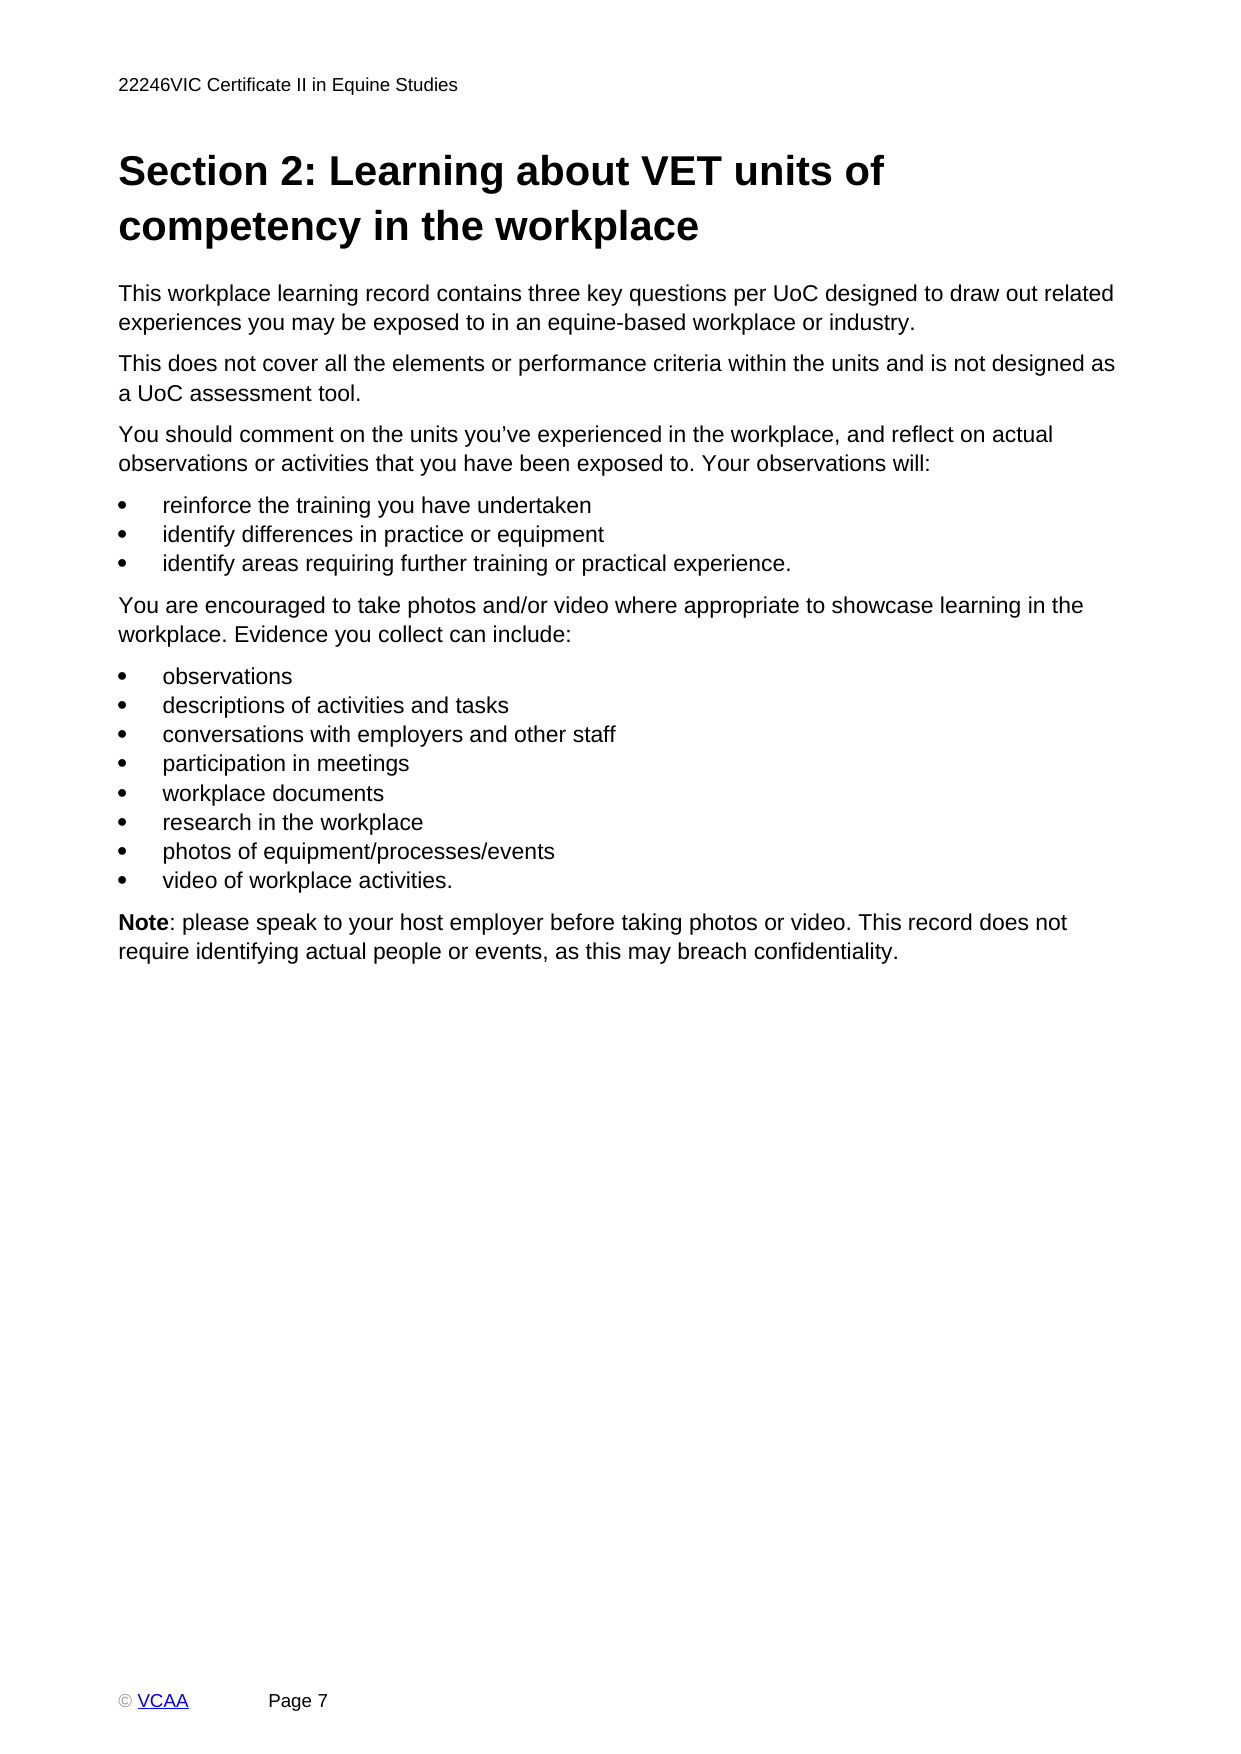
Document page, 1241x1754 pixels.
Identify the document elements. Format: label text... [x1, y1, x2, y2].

text descriptions of activities and tasks [118, 690, 1122, 719]
text participation in meetings [118, 748, 1122, 778]
text identify areas requiring further training or practical experience. [118, 548, 1122, 578]
text reinforce the training you have undertaken [118, 490, 1122, 519]
text Note: please speak to your host employer before taking photos or video. This record does not require identifying actual people or events, as this may breach confidentiality. [118, 907, 1122, 965]
text workplace documents [118, 778, 1122, 807]
text This does not cover all the elements or performance criteria within the units and is not designed as a UoC assessment tool. [118, 348, 1122, 407]
text identify differences in practice or equipment [118, 519, 1122, 548]
text observations [118, 661, 1122, 690]
text You should comment on the units you’ve experienced in the workplace, and reflect on actual observations or activities that you have been exposed to. Your observations will: [118, 419, 1122, 478]
text You are encouraged to take photos and/or video where appropriate to showcase learning in the workplace. Evidence you collect can include: [118, 590, 1122, 648]
text research in the workplace [118, 807, 1122, 836]
text conversations with employers and other staff [118, 719, 1122, 748]
subtitle Section 2: Learning about VET units of competency in the workplace [118, 147, 1122, 249]
text This workplace learning record contains three key questions per UoC designed to draw out related experiences you may be exposed to in an equine-based workplace or industry. [118, 278, 1122, 336]
text photos of equipment/processes/events [118, 836, 1122, 865]
text video of workplace activities. [118, 865, 1122, 894]
